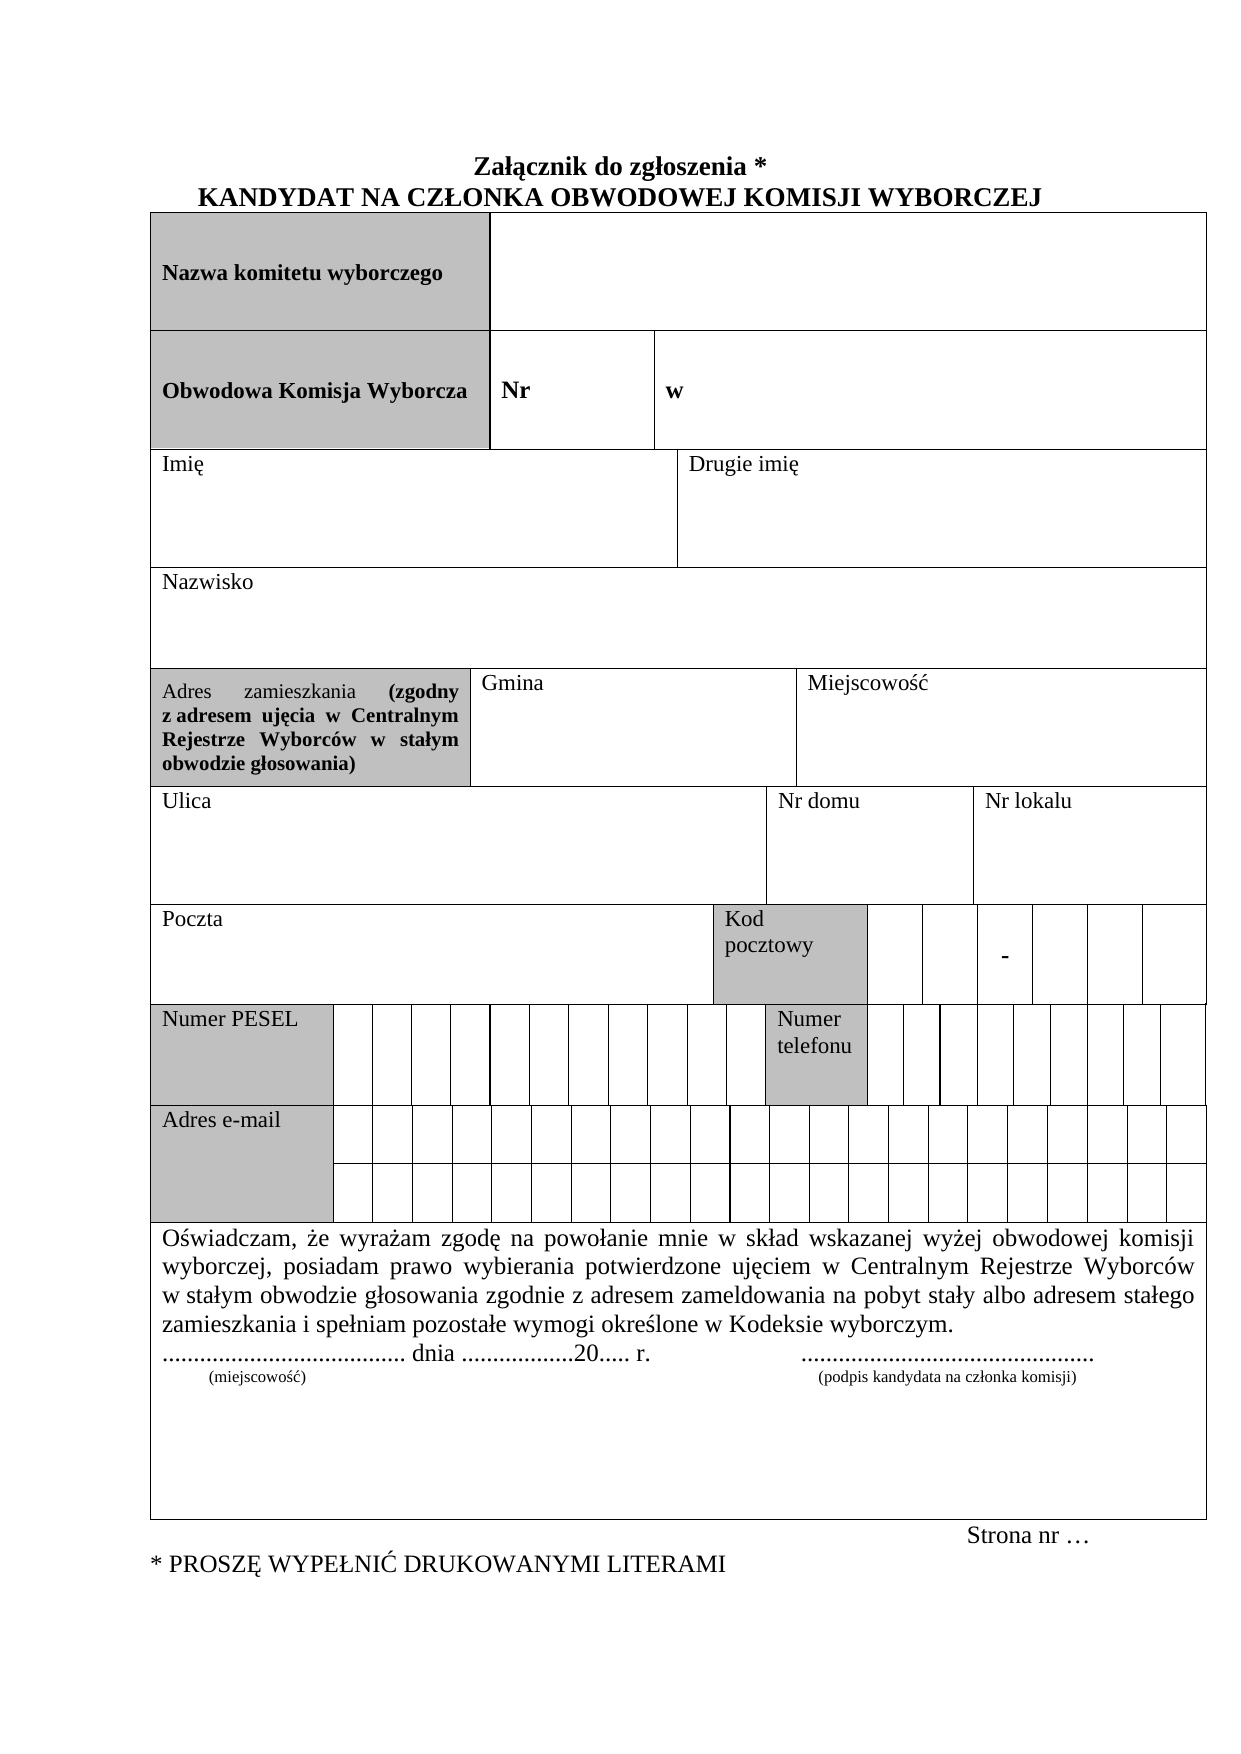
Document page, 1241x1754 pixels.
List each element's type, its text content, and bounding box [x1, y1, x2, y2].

table_cell [373, 1164, 412, 1222]
table_cell [1161, 1005, 1205, 1105]
table_cell Oświadczam, że wyrażam zgodę na powołanie mnie w skład wskazanej wyżej obwodowej komisji wyborczej, posiadam prawo wybierania potwierdzone ujęciem w Centralnym Rejestrze Wyborców w stałym obwodzie głosowania zgodnie z adresem zameldowania na pobyt stały albo adresem stałego zamieszkania i spełniam pozostałe wymogi określone w Kodeksie wyborczym. ....................................... dnia ..................20..... r. ............................................... (miejscowość) (podpis kandydata na członka komisji) [151, 1223, 1206, 1519]
table_cell [453, 1106, 491, 1163]
table_cell [923, 905, 977, 1004]
table_cell [492, 1164, 531, 1222]
table_cell [968, 1164, 1007, 1222]
table_cell [889, 1106, 928, 1163]
text Załącznik do zgłoszenia * [150, 150, 1090, 181]
table_cell [1128, 1106, 1166, 1163]
table_cell [334, 1005, 372, 1105]
table_cell [609, 1005, 647, 1105]
table_cell [941, 1005, 977, 1105]
table_cell Obwodowa Komisja Wyborcza [151, 331, 489, 448]
table_cell Numer telefonu [766, 1005, 867, 1105]
table_cell [1128, 1164, 1166, 1222]
table_cell [453, 1164, 491, 1222]
table_cell Gmina [471, 669, 796, 786]
table_cell [334, 1106, 372, 1163]
text * PROSZĘ WYPEŁNIĆ DRUKOWANYMI LITERAMI [150, 1549, 1090, 1578]
table_cell [492, 1106, 531, 1163]
table_cell [731, 1164, 769, 1222]
table_cell [691, 1106, 729, 1163]
table_cell [904, 1005, 939, 1105]
table_cell [688, 1005, 726, 1105]
table_cell [1008, 1106, 1047, 1163]
table_cell [929, 1164, 967, 1222]
table_cell [611, 1164, 650, 1222]
table_cell [1124, 1005, 1160, 1105]
table_cell [849, 1164, 888, 1222]
table_header [491, 213, 1206, 330]
table_header Nazwa komitetu wyborczego [151, 213, 489, 330]
table_cell [1033, 905, 1087, 1004]
table_cell [929, 1106, 967, 1163]
table_cell [810, 1164, 848, 1222]
table_cell [849, 1106, 888, 1163]
table_cell [651, 1106, 690, 1163]
table_cell [569, 1005, 608, 1105]
table_cell [1167, 1106, 1206, 1163]
text KANDYDAT NA CZŁONKA OBWODOWEJ KOMISJI WYBORCZEJ [150, 181, 1090, 212]
table_cell Nazwisko [151, 568, 1206, 668]
table_cell [611, 1106, 650, 1163]
table_cell Miejscowość [797, 669, 1206, 786]
table_cell [1088, 905, 1142, 1004]
table_cell [413, 1106, 452, 1163]
table_cell w [655, 331, 1206, 448]
table_cell [334, 1164, 372, 1222]
table_cell [1048, 1106, 1087, 1163]
table_cell [1008, 1164, 1047, 1222]
table_cell [1088, 1005, 1123, 1105]
table_cell [1051, 1005, 1087, 1105]
text Strona nr … [150, 1520, 1090, 1549]
table_cell [373, 1005, 411, 1105]
table_cell [968, 1106, 1007, 1163]
table_cell Nr [491, 331, 654, 448]
table_cell [1088, 1106, 1127, 1163]
table_cell Kod pocztowy [714, 905, 867, 1004]
table_cell [1167, 1164, 1206, 1222]
table_cell [491, 1005, 529, 1105]
table_cell [373, 1106, 412, 1163]
table_cell [868, 1005, 903, 1105]
table_cell [1143, 905, 1206, 1004]
table_cell [412, 1005, 450, 1105]
table_cell [691, 1164, 729, 1222]
table_cell [648, 1005, 687, 1105]
table_cell [572, 1164, 610, 1222]
table_cell - [978, 905, 1032, 1004]
table_cell Nr domu [767, 787, 973, 904]
table_cell [889, 1164, 928, 1222]
table_cell [530, 1005, 568, 1105]
table_cell [731, 1106, 769, 1163]
table_cell Ulica [151, 787, 766, 904]
table_cell Poczta [151, 905, 713, 1004]
table_cell [810, 1106, 848, 1163]
table_cell Adres zamieszkania (zgodny z adresem ujęcia w Centralnym Rejestrze Wyborców w stałym obwodzie głosowania) [151, 669, 470, 786]
table_cell [868, 905, 922, 1004]
table_cell Imię [151, 450, 677, 567]
table_cell Adres e-mail [151, 1106, 333, 1222]
table_cell Numer PESEL [151, 1005, 333, 1105]
table_cell [651, 1164, 690, 1222]
table_cell [978, 1005, 1013, 1105]
table_cell [572, 1106, 610, 1163]
table_cell [532, 1106, 571, 1163]
table_cell [413, 1164, 452, 1222]
table_cell [451, 1005, 489, 1105]
table_cell [532, 1164, 571, 1222]
table_cell [770, 1106, 809, 1163]
table_cell Nr lokalu [974, 787, 1206, 904]
table_cell [1014, 1005, 1050, 1105]
table_cell [770, 1164, 809, 1222]
table_cell [727, 1005, 765, 1105]
table_cell [1088, 1164, 1127, 1222]
table_cell Drugie imię [678, 450, 1206, 567]
table_cell [1048, 1164, 1087, 1222]
